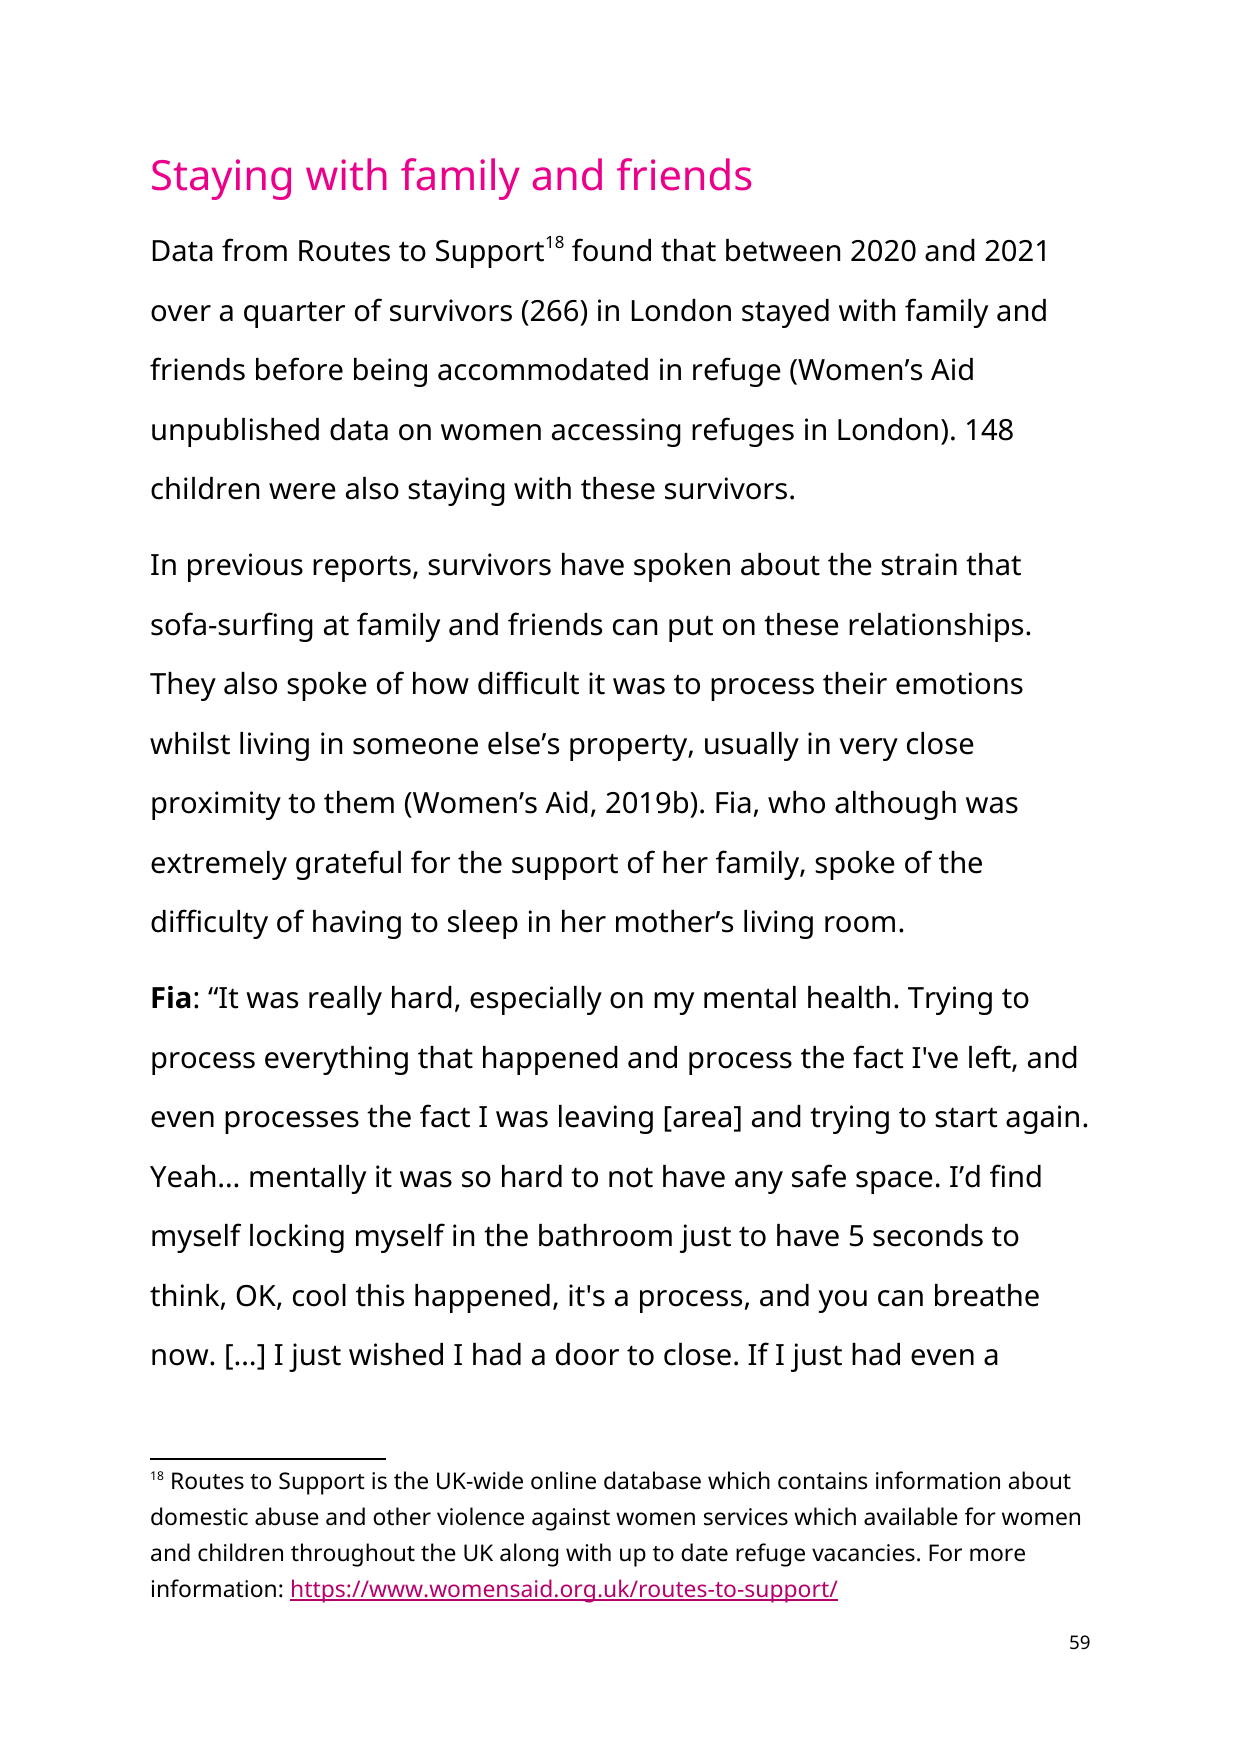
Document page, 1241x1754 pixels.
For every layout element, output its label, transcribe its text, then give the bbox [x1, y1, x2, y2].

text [150, 978, 1090, 1374]
subtitle Staying with family and friends [150, 145, 1090, 202]
text In previous reports, survivors have spoken about the strain that sofa-surfing at family and friends can put on these relationships. They also spoke of how difficult it was to process their emotions whilst living in someone else’s property, usually in very close proximity to them (Women’s Aid, 2019b). Fia, who although was extremely grateful for the support of her family, spoke of the difficulty of having to sleep in her mother’s living room. [150, 544, 1090, 941]
text Data from Routes to Support found that between 2020 and 2021 over a quarter of survivors (266) in London stayed with family and friends before being accommodated in refuge (Women’s Aid unpublished data on women accessing refuges in London). 148 children were also staying with these survivors. [150, 231, 1090, 508]
